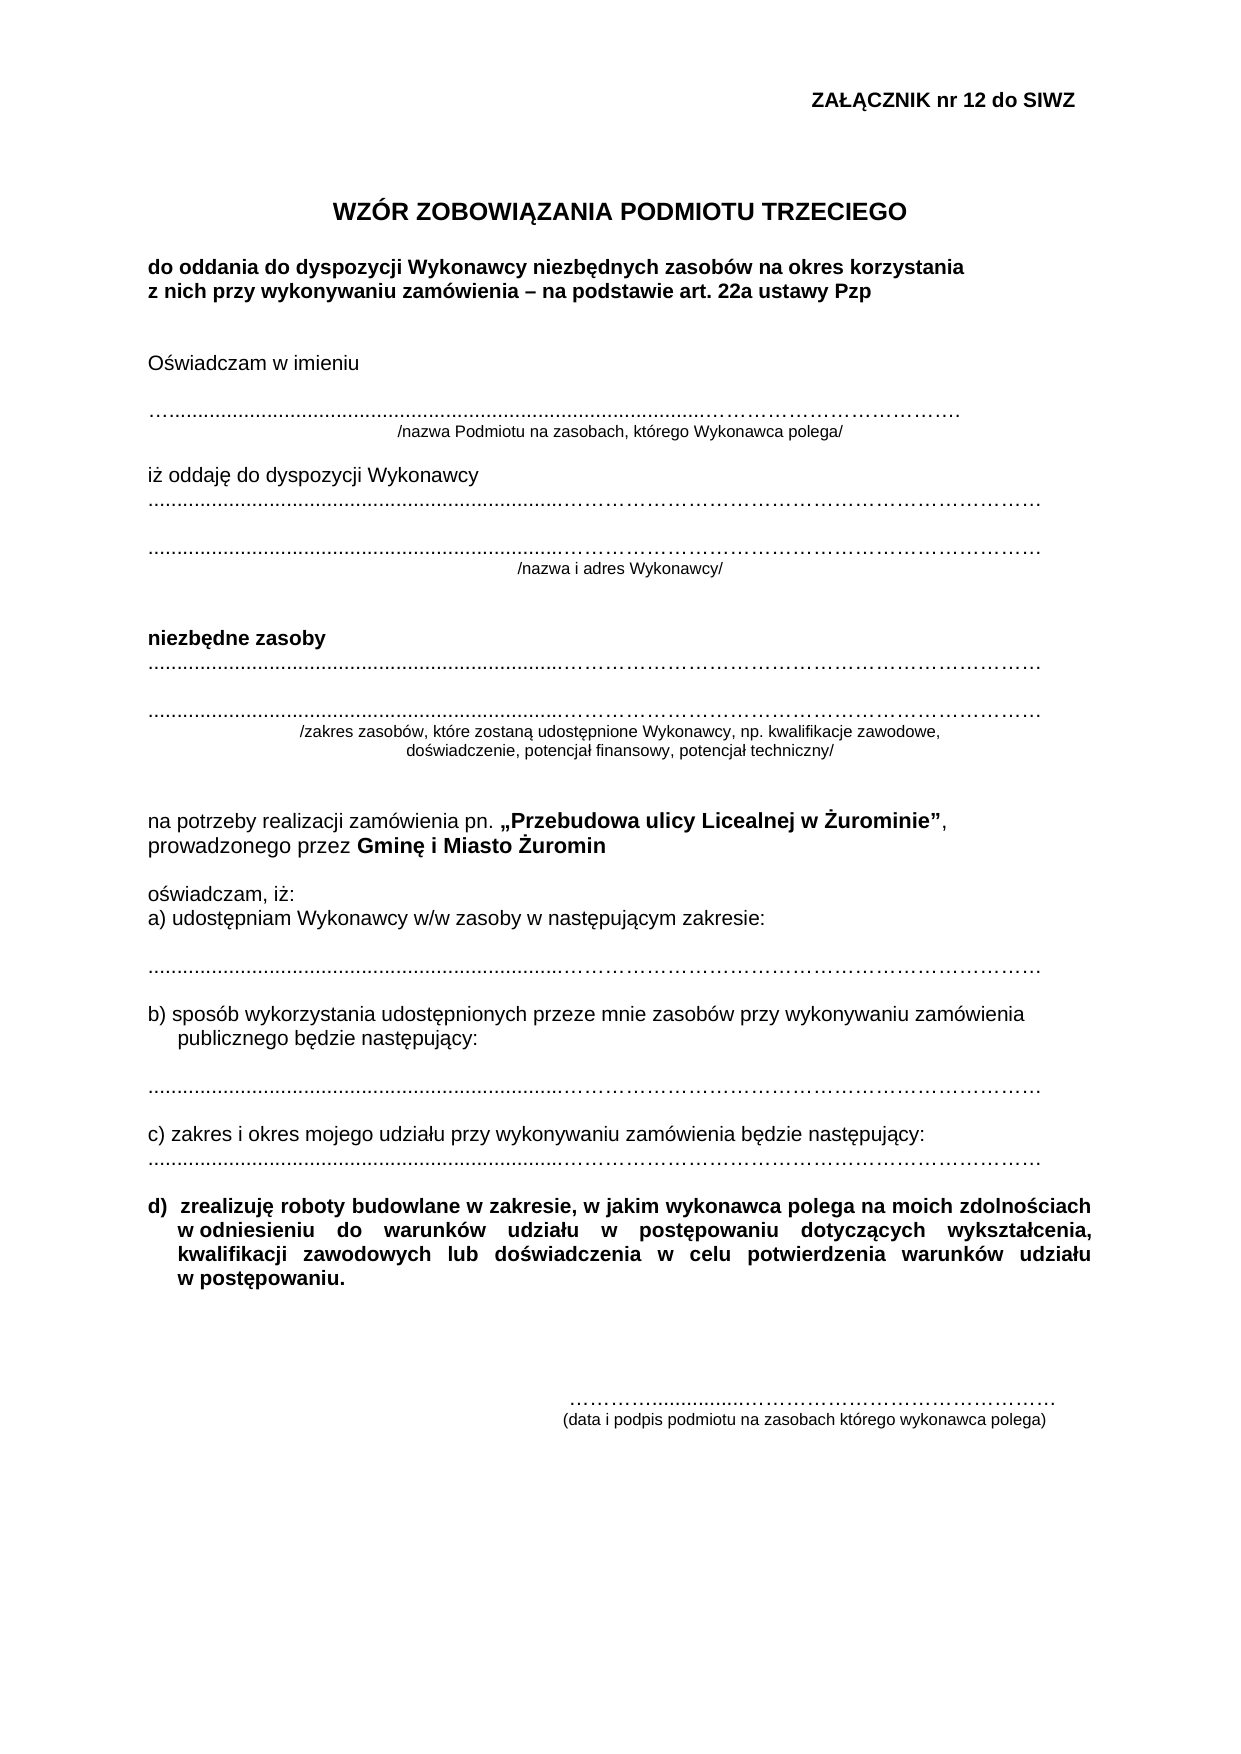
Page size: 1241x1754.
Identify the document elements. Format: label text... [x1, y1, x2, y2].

text Oświadczam w imieniu [148, 350, 1093, 374]
text oświadczam, iż: [148, 882, 1093, 906]
text iż oddaję do dyspozycji Wykonawcy [148, 463, 1093, 487]
text do oddania do dyspozycji Wykonawcy niezbędnych zasobów na okres korzystania [148, 254, 1093, 278]
text ........................................................................…………………………………………………………… [148, 535, 1093, 559]
text …………................……………………………………… [443, 1385, 1093, 1409]
text d) zrealizuję roboty budowlane w zakresie, w jakim wykonawca polega na moich zdolnościach w odniesieniu do warunków udziału w postępowaniu dotyczących wykształcenia, kwalifikacji zawodowych lub doświadczenia w celu potwierdzenia warunków udziału w postępowaniu. [148, 1194, 1093, 1289]
text ........................................................................…………………………………………………………… [148, 1074, 1093, 1098]
text /nazwa i adres Wykonawcy/ [148, 559, 1093, 578]
text na potrzeby realizacji zamówienia pn. „Przebudowa ulicy Licealnej w Żurominie”, prowadzonego przez Gminę i Miasto Żuromin [148, 808, 1093, 858]
text ........................................................................…………………………………………………………… [148, 954, 1093, 978]
text c) zakres i okres mojego udziału przy wykonywaniu zamówienia będzie następujący: [148, 1122, 1093, 1146]
text ........................................................................…………………………………………………………… [148, 698, 1093, 722]
text WZÓR ZOBOWIĄZANIA PODMIOTU TRZECIEGO [148, 197, 1093, 226]
text ZAŁĄCZNIK nr 12 do SIWZ [738, 88, 1093, 112]
text (data i podpis podmiotu na zasobach którego wykonawca polega) [516, 1409, 1093, 1428]
text b) sposób wykorzystania udostępnionych przeze mnie zasobów przy wykonywaniu zamówienia [148, 1002, 1093, 1026]
text ........................................................................…………………………………………………………… [148, 1146, 1093, 1170]
text ........................................................................…………………………………………………………… [148, 487, 1093, 511]
text ….............................................................................................………………………………. [148, 398, 1093, 422]
text /nazwa Podmiotu na zasobach, którego Wykonawca polega/ [148, 422, 1093, 441]
text z nich przy wykonywaniu zamówienia – na podstawie art. 22a ustawy Pzp [148, 278, 1093, 302]
text ........................................................................…………………………………………………………… [148, 650, 1093, 674]
text /zakres zasobów, które zostaną udostępnione Wykonawcy, np. kwalifikacje zawodowe, [148, 722, 1093, 741]
text publicznego będzie następujący: [177, 1026, 1093, 1050]
text doświadczenie, potencjał finansowy, potencjał techniczny/ [148, 741, 1093, 760]
text a) udostępniam Wykonawcy w/w zasoby w następującym zakresie: [148, 906, 1093, 930]
text niezbędne zasoby [148, 626, 1093, 650]
